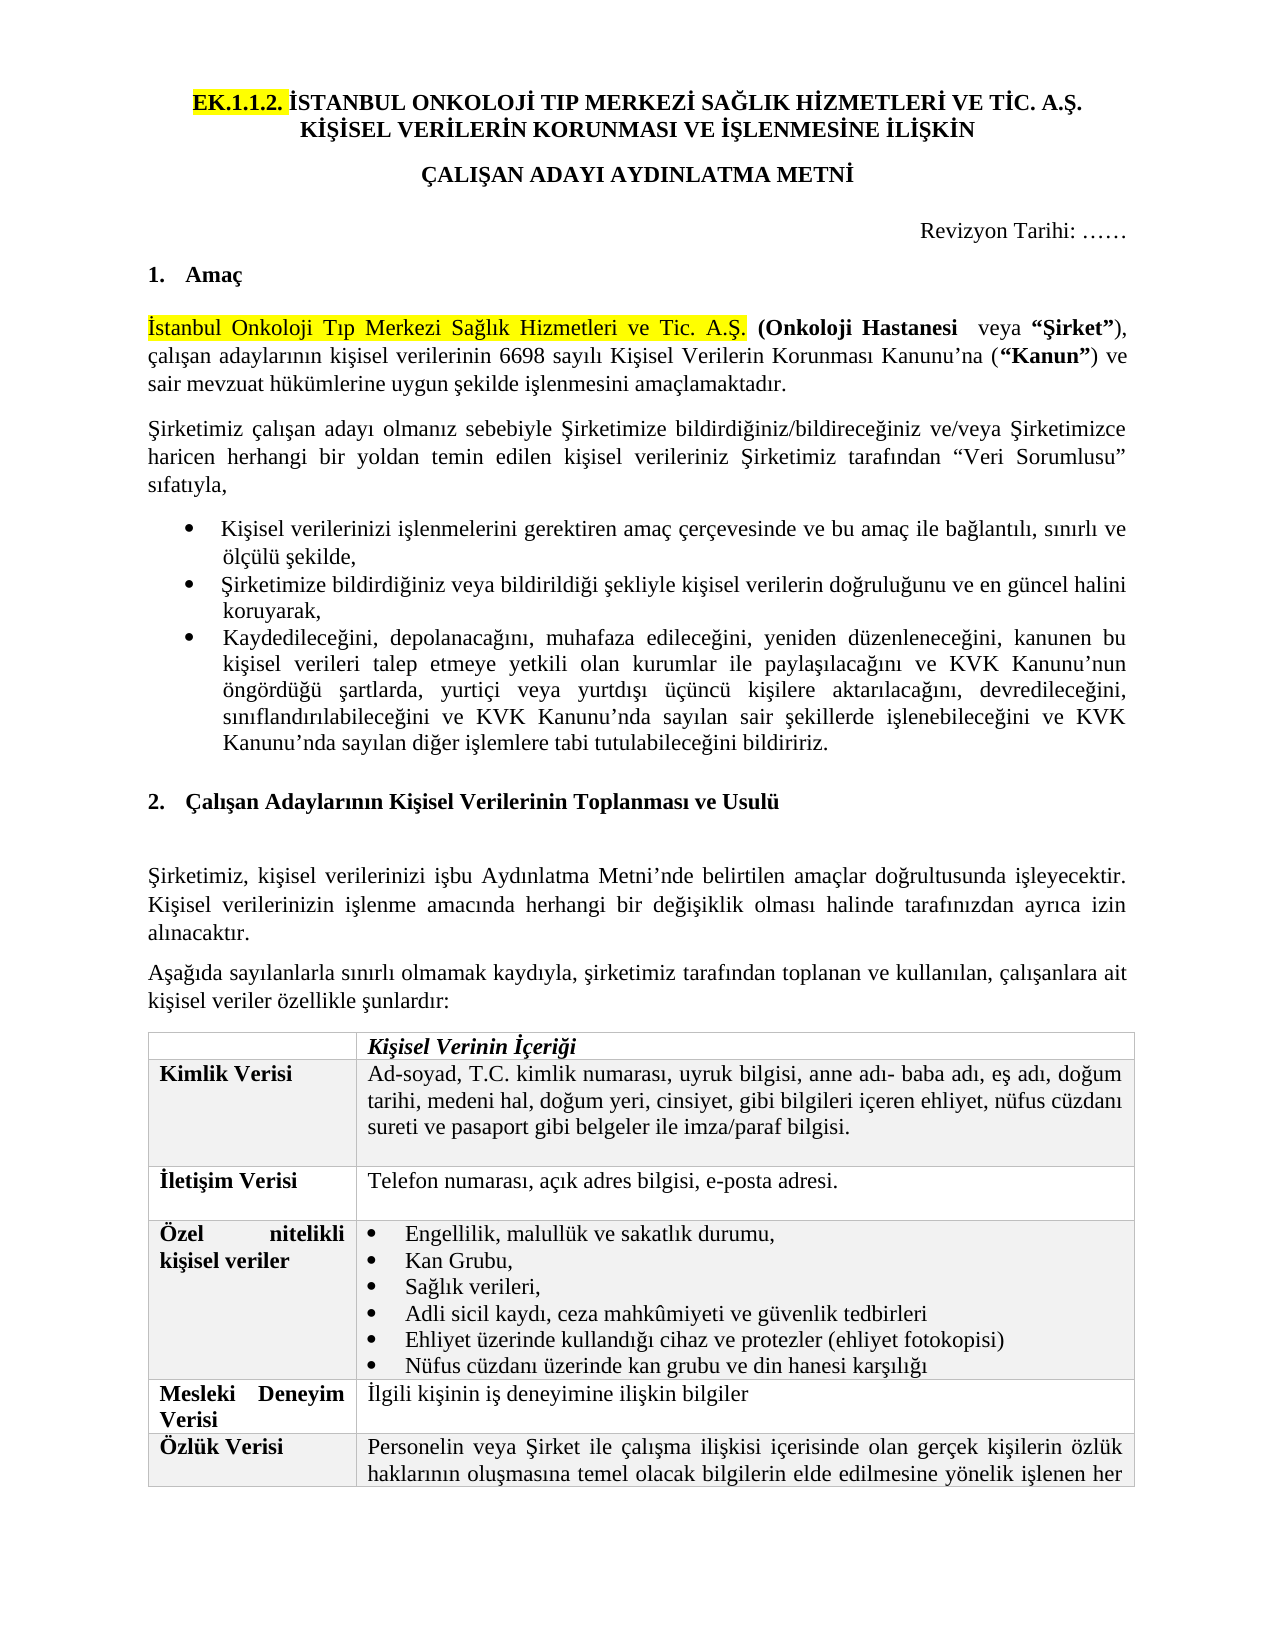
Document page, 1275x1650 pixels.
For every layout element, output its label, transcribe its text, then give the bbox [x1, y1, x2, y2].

text İstanbul Onkoloji Tıp Merkezi Sağlık Hizmetleri ve Tic. A.Ş. (Onkoloji Hastanesi veya “Şirket”), çalışan adaylarının kişisel verilerinin 6698 sayılı Kişisel Verilerin Korunması Kanunu’na (“Kanun”) ve sair mevzuat hükümlerine uygun şekilde işlenmesini amaçlamaktadır. [148, 314, 1127, 397]
table_cell İlgili kişinin iş deneyimine ilişkin bilgiler [357, 1380, 1134, 1432]
list Şirketimize bildirdiğiniz veya bildirildiği şekliyle kişisel verilerin doğruluğunu ve en güncel halini koruyarak, [185, 571, 1127, 624]
subtitle Çalışan Adaylarının Kişisel Verilerinin Toplanması ve Usulü [148, 788, 1127, 814]
text Şirketimiz çalışan adayı olmanız sebebiyle Şirketimize bildirdiğiniz/bildireceğiniz ve/veya Şirketimizce haricen herhangi bir yoldan temin edilen kişisel verileriniz Şirketimiz tarafından “Veri Sorumlusu” sıfatıyla, [148, 415, 1127, 497]
table_cell Engellilik, malullük ve sakatlık durumu, Kan Grubu, Sağlık verileri, Adli sicil kaydı, ceza mahkûmiyeti ve güvenlik tedbirleri Ehliyet üzerinde kullandığı cihaz ve protezler (ehliyet fotokopisi) Nüfus cüzdanı üzerinde kan grubu ve din hanesi karşılığı [357, 1221, 1134, 1379]
list Kaydedileceğini, depolanacağını, muhafaza edileceğini, yeniden düzenleneceğini, kanunen bu kişisel verileri talep etmeye yetkili olan kurumlar ile paylaşılacağını ve KVK Kanunu’nun öngördüğü şartlarda, yurtiçi veya yurtdışı üçüncü kişilere aktarılacağını, devredileceğini, sınıflandırılabileceğini ve KVK Kanunu’nda sayılan sair şekillerde işlenebileceğini ve KVK Kanunu’nda sayılan diğer işlemlere tabi tutulabileceğini bildiririz. [185, 624, 1127, 756]
table_cell İletişim Verisi [149, 1167, 356, 1219]
text ÇALIŞAN ADAYI AYDINLATMA METNİ [148, 161, 1127, 187]
table_cell Özlük Verisi [149, 1434, 356, 1486]
table_cell Mesleki Deneyim Verisi [149, 1380, 356, 1432]
text Revizyon Tarihi: …… [148, 217, 1127, 243]
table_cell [357, 1434, 1134, 1486]
text EK.1.1.2. İSTANBUL ONKOLOJİ TIP MERKEZİ SAĞLIK HİZMETLERİ VE TİC. A.Ş. KİŞİSEL VERİLERİN KORUNMASI VE İŞLENMESİNE İLİŞKİN [148, 89, 1127, 143]
subtitle Amaç [148, 262, 1127, 288]
table_cell Özel nitelikli kişisel veriler [149, 1221, 356, 1379]
table_cell Kimlik Verisi [149, 1060, 356, 1166]
table_header Kişisel Verinin İçeriği [357, 1033, 1134, 1059]
table_header [149, 1033, 356, 1059]
table_cell Telefon numarası, açık adres bilgisi, e-posta adresi. [357, 1167, 1134, 1219]
text Şirketimiz, kişisel verilerinizi işbu Aydınlatma Metni’nde belirtilen amaçlar doğrultusunda işleyecektir. Kişisel verilerinizin işlenme amacında herhangi bir değişiklik olması halinde tarafınızdan ayrıca izin alınacaktır. [148, 862, 1127, 945]
table_cell Ad-soyad, T.C. kimlik numarası, uyruk bilgisi, anne adı- baba adı, eş adı, doğum tarihi, medeni hal, doğum yeri, cinsiyet, gibi bilgileri içeren ehliyet, nüfus cüzdanı sureti ve pasaport gibi belgeler ile imza/paraf bilgisi. [357, 1060, 1134, 1166]
text Aşağıda sayılanlarla sınırlı olmamak kaydıyla, şirketimiz tarafından toplanan ve kullanılan, çalışanlara ait kişisel veriler özellikle şunlardır: [148, 959, 1127, 1014]
list Kişisel verilerinizi işlenmelerini gerektiren amaç çerçevesinde ve bu amaç ile bağlantılı, sınırlı ve ölçülü şekilde, [185, 515, 1127, 569]
